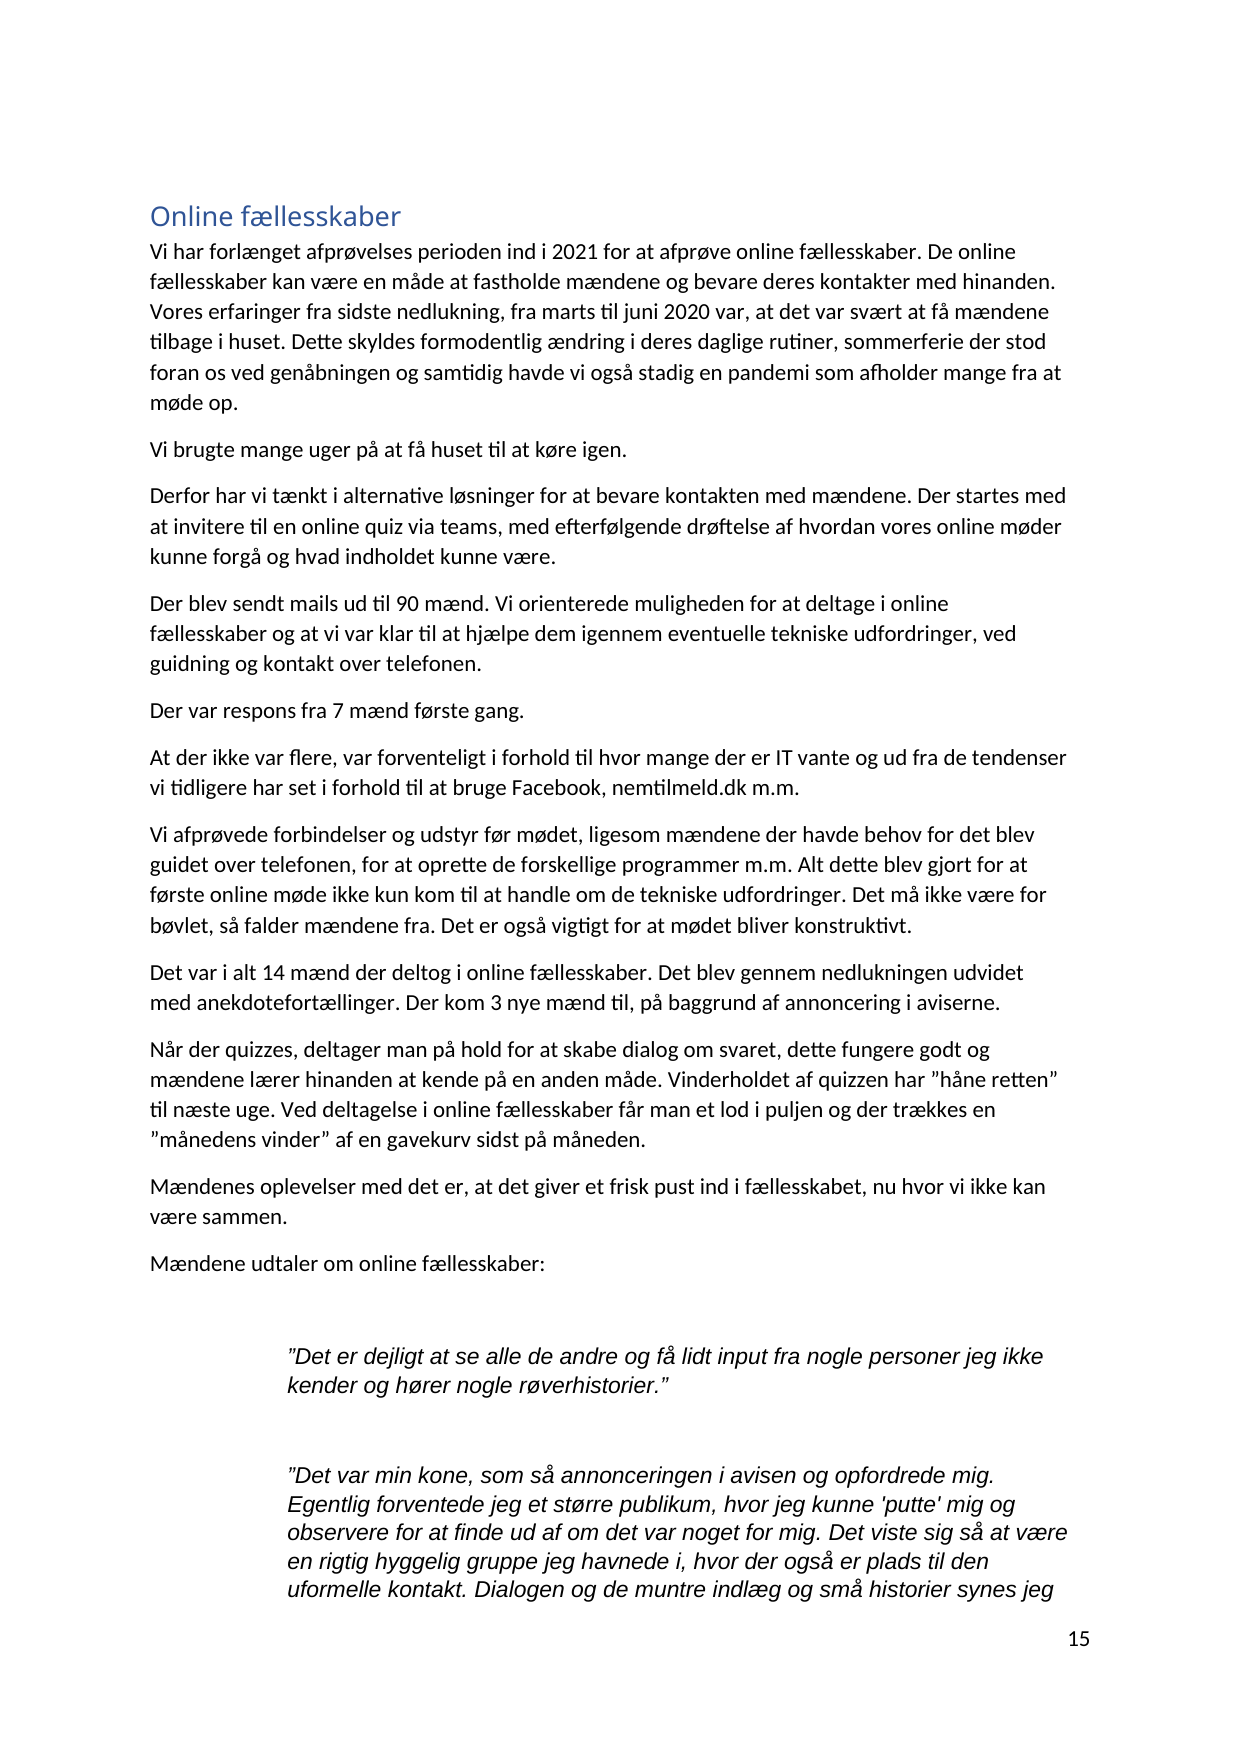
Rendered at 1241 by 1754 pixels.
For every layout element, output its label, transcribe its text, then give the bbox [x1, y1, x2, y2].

text Vi afprøvede forbindelser og udstyr før mødet, ligesom mændene der havde behov for det blev guidet over telefonen, for at oprette de forskellige programmer m.m. Alt dette blev gjort for at første online møde ikke kun kom til at handle om de tekniske udfordringer. Det må ikke være for bøvlet, så falder mændene fra. Det er også vigtigt for at mødet bliver konstruktivt. [149, 820, 1070, 939]
text Mændenes oplevelser med det er, at det giver et frisk pust ind i fællesskabet, nu hvor vi ikke kan være sammen. [149, 1172, 1070, 1231]
text Vi brugte mange uger på at få huset til at køre igen. [149, 435, 1070, 463]
text Der var respons fra 7 mænd første gang. [149, 696, 1070, 724]
text Der blev sendt mails ud til 90 mænd. Vi orienterede muligheden for at deltage i online fællesskaber og at vi var klar til at hjælpe dem igennem eventuelle tekniske udfordringer, ved guidning og kontakt over telefonen. [149, 589, 1070, 677]
subtitle Online fællesskaber [149, 197, 1090, 234]
text Det var i alt 14 mænd der deltog i online fællesskaber. Det blev gennem nedlukningen udvidet med anekdotefortællinger. Der kom 3 nye mænd til, på baggrund af annoncering i aviserne. [149, 958, 1070, 1016]
text Derfor har vi tænkt i alternative løsninger for at bevare kontakten med mændene. Der startes med at invitere til en online quiz via teams, med efterfølgende drøftelse af hvordan vores online møder kunne forgå og hvad indholdet kunne være. [149, 482, 1070, 570]
text Mændene udtaler om online fællesskaber: [149, 1249, 1070, 1277]
text Vi har forlænget afprøvelses perioden ind i 2021 for at afprøve online fællesskaber. De online fællesskaber kan være en måde at fastholde mændene og bevare deres kontakter med hinanden. Vores erfaringer fra sidste nedlukning, fra marts til juni 2020 var, at det var svært at få mændene tilbage i huset. Dette skyldes formodentlig ændring i deres daglige rutiner, sommerferie der stod foran os ved genåbningen og samtidig havde vi også stadig en pandemi som afholder mange fra at møde op. [149, 237, 1070, 416]
text ”Det er dejligt at se alle de andre og få lidt input fra nogle personer jeg ikke kender og hører nogle røverhistorier.” [287, 1343, 1071, 1398]
text Når der quizzes, deltager man på hold for at skabe dialog om svaret, dette fungere godt og mændene lærer hinanden at kende på en anden måde. Vinderholdet af quizzen har ”håne retten” til næste uge. Ved deltagelse i online fællesskaber får man et lod i puljen og der trækkes en ”månedens vinder” af en gavekurv sidst på måneden. [149, 1035, 1070, 1153]
text At der ikke var flere, var forventeligt i forhold til hvor mange der er IT vante og ud fra de tendenser vi tidligere har set i forhold til at bruge Facebook, nemtilmeld.dk m.m. [149, 743, 1070, 801]
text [287, 1462, 1071, 1602]
